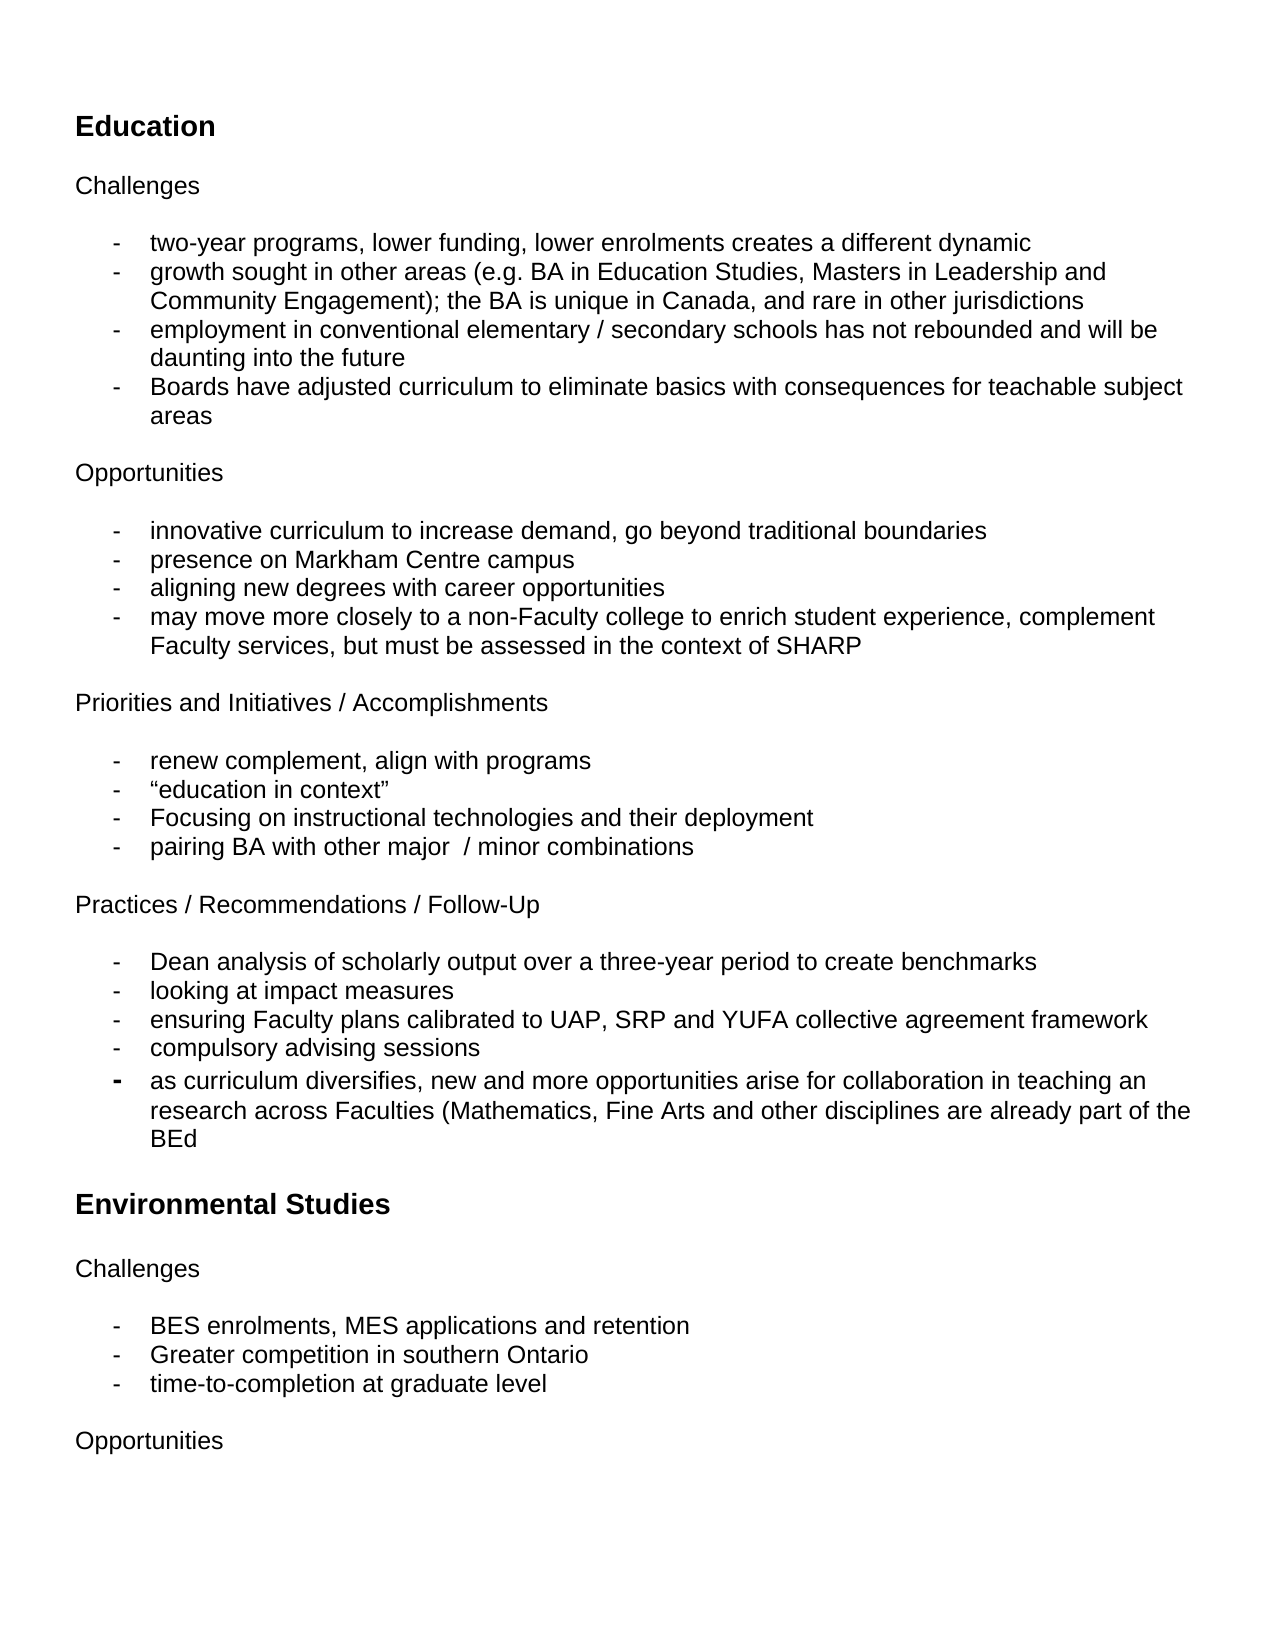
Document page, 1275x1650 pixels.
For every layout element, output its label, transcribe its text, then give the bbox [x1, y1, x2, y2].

list ensuring Faculty plans calibrated to UAP, SRP and YUFA collective agreement framework [112, 1004, 1200, 1033]
list employment in conventional elementary / secondary schools has not rebounded and will be daunting into the future [112, 314, 1200, 372]
list aligning new degrees with career opportunities [112, 573, 1200, 602]
list innovative curriculum to increase demand, go beyond traditional boundaries [112, 516, 1200, 544]
text Challenges [75, 1254, 1200, 1282]
list BES enrolments, MES applications and retention [112, 1311, 1200, 1340]
list pairing BA with other major / minor combinations [112, 832, 1200, 861]
list time-to-completion at graduate level [112, 1369, 1200, 1397]
text Environmental Studies [75, 1187, 1200, 1220]
list Boards have adjusted curriculum to eliminate basics with consequences for teachable subject areas [112, 372, 1200, 429]
text Priorities and Initiatives / Accomplishments [75, 688, 1200, 717]
list looking at impact measures [112, 976, 1200, 1004]
text Education [75, 108, 1200, 142]
list renew complement, align with programs [112, 746, 1200, 774]
list two-year programs, lower funding, lower enrolments creates a different dynamic [112, 228, 1200, 257]
text Opportunities [75, 1426, 1200, 1455]
list growth sought in other areas (e.g. BA in Education Studies, Masters in Leadership and Community Engagement); the BA is unique in Canada, and rare in other jurisdictions [112, 257, 1200, 314]
text Challenges [75, 171, 1200, 199]
list presence on Markham Centre campus [112, 544, 1200, 573]
list compulsory advising sessions [112, 1033, 1200, 1062]
list as curriculum diversifies, new and more opportunities arise for collaboration in teaching an research across Faculties (Mathematics, Fine Arts and other disciplines are already part of the BEd [112, 1062, 1200, 1153]
list Focusing on instructional technologies and their deployment [112, 803, 1200, 832]
list may move more closely to a non-Faculty college to enrich student experience, complement Faculty services, but must be assessed in the context of SHARP [112, 602, 1200, 659]
list Greater competition in southern Ontario [112, 1340, 1200, 1369]
text Opportunities [75, 458, 1200, 487]
list “education in context” [112, 774, 1200, 803]
list Dean analysis of scholarly output over a three-year period to create benchmarks [112, 947, 1200, 976]
text Practices / Recommendations / Follow-Up [75, 889, 1200, 918]
